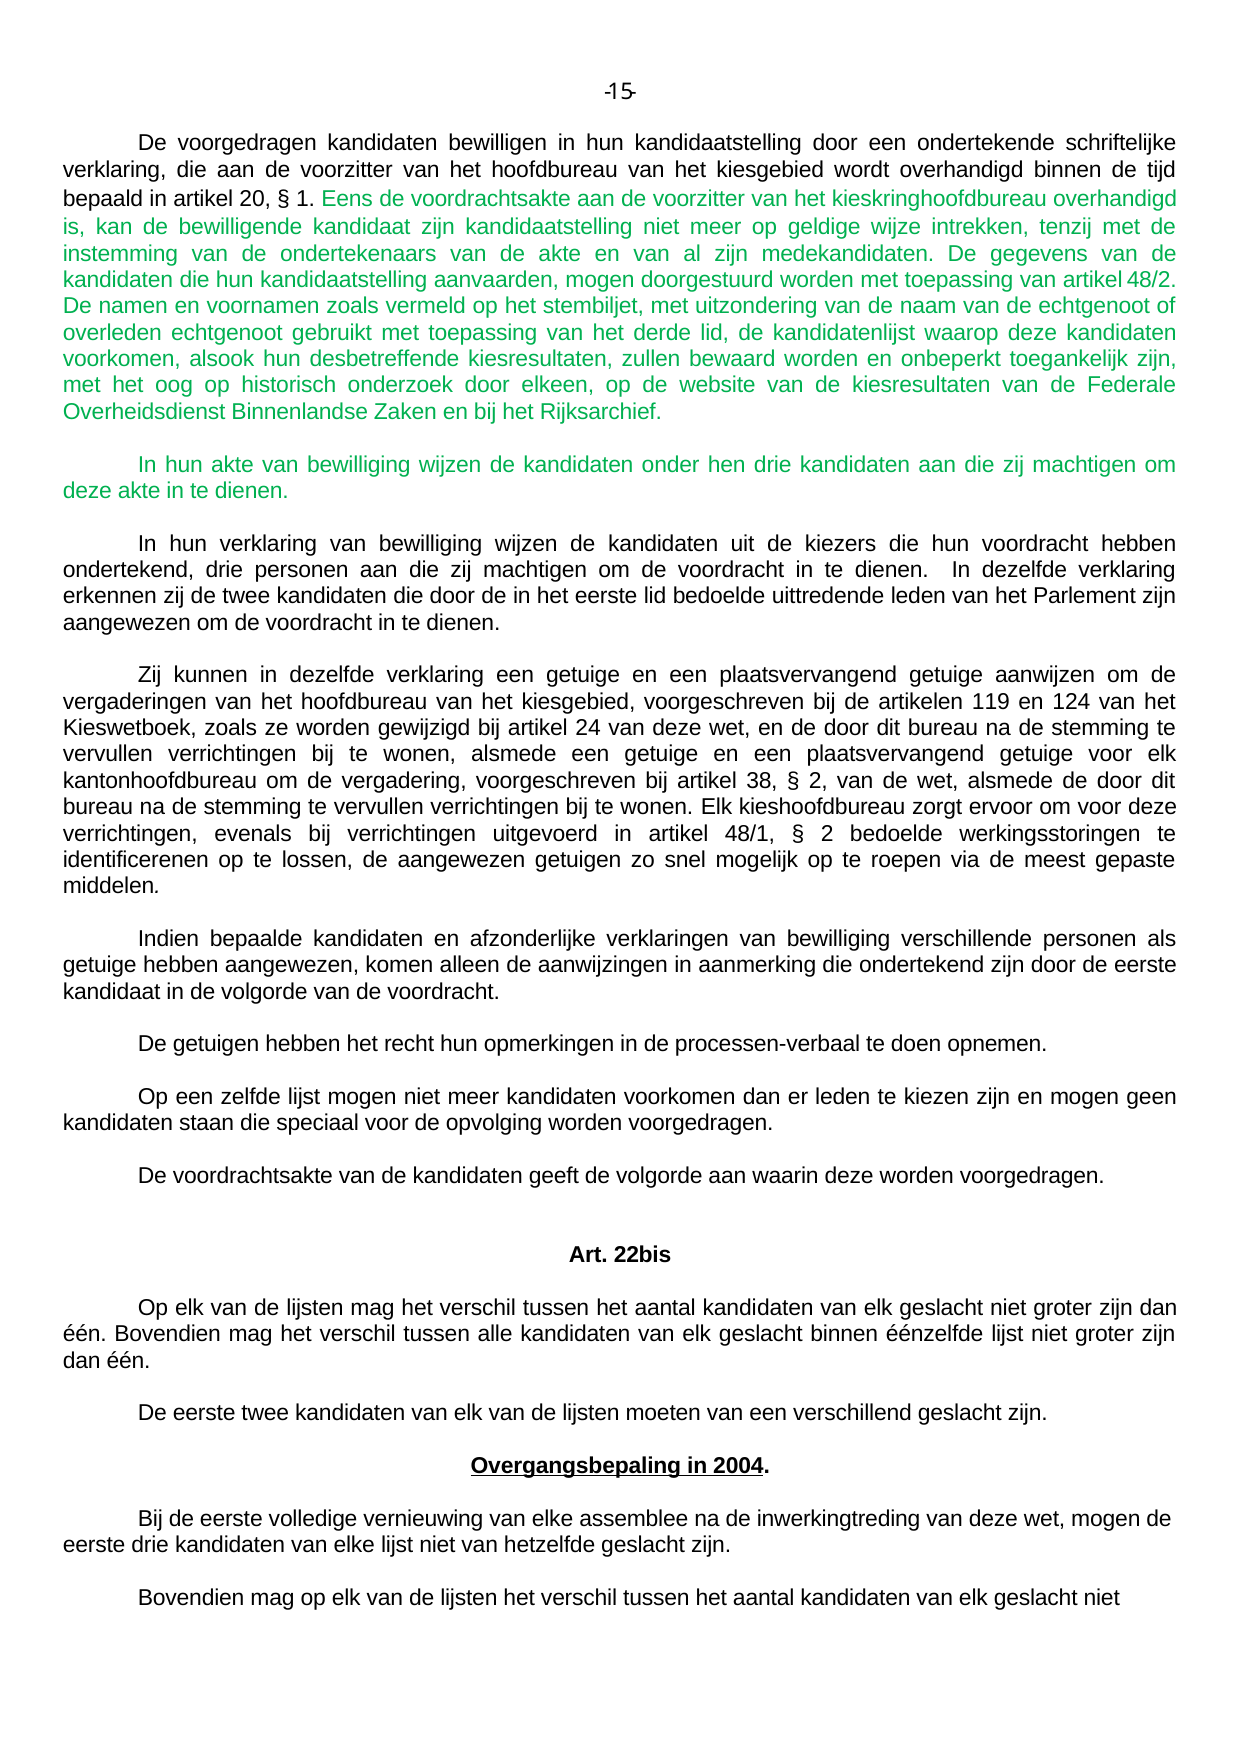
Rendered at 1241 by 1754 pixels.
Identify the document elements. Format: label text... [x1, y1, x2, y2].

text Art. 22bis [63, 1241, 1178, 1267]
text In hun akte van bewilliging wijzen de kandidaten onder hen drie kandidaten aan die zij machtigen om deze akte in te dienen. [63, 451, 1178, 503]
text Op elk van de lijsten mag het verschil tussen het aantal kandidaten van elk geslacht niet groter zijn dan één. Bovendien mag het verschil tussen alle kandidaten van elk geslacht binnen éénzelfde lijst niet groter zijn dan één. [63, 1294, 1178, 1373]
text Bij de eerste volledige vernieuwing van elke assemblee na de inwerkingtreding van deze wet, mogen de eerste drie kandidaten van elke lijst niet van hetzelfde geslacht zijn. [63, 1505, 1178, 1557]
text De eerste twee kandidaten van elk van de lijsten moeten van een verschillend geslacht zijn. [63, 1399, 1178, 1426]
text Op een zelfde lijst mogen niet meer kandidaten voorkomen dan er leden te kiezen zijn en mogen geen kandidaten staan die speciaal voor de opvolging worden voorgedragen. [63, 1083, 1178, 1136]
text De getuigen hebben het recht hun opmerkingen in de processen-verbaal te doen opnemen. [63, 1030, 1178, 1057]
text In hun verklaring van bewilliging wijzen de kandidaten uit de kiezers die hun voordracht hebben ondertekend, drie personen aan die zij machtigen om de voordracht in te dienen. In dezelfde verklaring erkennen zij de twee kandidaten die door de in het eerste lid bedoelde uittredende leden van het Parlement zijn aangewezen om de voordracht in te dienen. [63, 529, 1178, 635]
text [63, 1584, 1178, 1610]
text De voordrachtsakte van de kandidaten geeft de volgorde aan waarin deze worden voorgedragen. [63, 1162, 1178, 1188]
text Zij kunnen in dezelfde verklaring een getuige en een plaatsvervangend getuige aanwijzen om de vergaderingen van het hoofdbureau van het kiesgebied, voorgeschreven bij de artikelen 119 en 124 van het Kieswetboek, zoals ze worden gewijzigd bij artikel 24 van deze wet, en de door dit bureau na de stemming te vervullen verrichtingen bij te wonen, alsmede een getuige en een plaatsvervangend getuige voor elk kantonhoofdbureau om de vergadering, voorgeschreven bij artikel 38, § 2, van de wet, alsmede de door dit bureau na de stemming te vervullen verrichtingen bij te wonen. Elk kieshoofdbureau zorgt ervoor om voor deze verrichtingen, evenals bij verrichtingen uitgevoerd in artikel 48/1, § 2 bedoelde werkingsstoringen te identificerenen op te lossen, de aangewezen getuigen zo snel mogelijk op te roepen via de meest gepaste middelen. [63, 661, 1178, 898]
text De voorgedragen kandidaten bewilligen in hun kandidaatstelling door een ondertekende schriftelijke verklaring, die aan de voorzitter van het hoofdbureau van het kiesgebied wordt overhandigd binnen de tijd bepaald in artikel 20, § 1. Eens de voordrachtsakte aan de voorzitter van het kieskringhoofdbureau overhandigd is, kan de bewilligende kandidaat zijn kandidaatstelling niet meer op geldige wijze intrekken, tenzij met de instemming van de ondertekenaars van de akte en van al zijn medekandidaten. De gegevens van de kandidaten die hun kandidaatstelling aanvaarden, mogen doorgestuurd worden met toepassing van artikel 48/2. De namen en voornamen zoals vermeld op het stembiljet, met uitzondering van de naam van de echtgenoot of overleden echtgenoot gebruikt met toepassing van het derde lid, de kandidatenlijst waarop deze kandidaten voorkomen, alsook hun desbetreffende kiesresultaten, zullen bewaard worden en onbeperkt toegankelijk zijn, met het oog op historisch onderzoek door elkeen, op de website van de kiesresultaten van de Federale Overheidsdienst Binnenlandse Zaken en bij het Rijksarchief. [63, 129, 1178, 424]
text Overgangsbepaling in 2004. [63, 1452, 1178, 1478]
text Indien bepaalde kandidaten en afzonderlijke verklaringen van bewilliging verschillende personen als getuige hebben aangewezen, komen alleen de aanwijzingen in aanmerking die ondertekend zijn door de eerste kandidaat in de volgorde van de voordracht. [63, 925, 1178, 1004]
